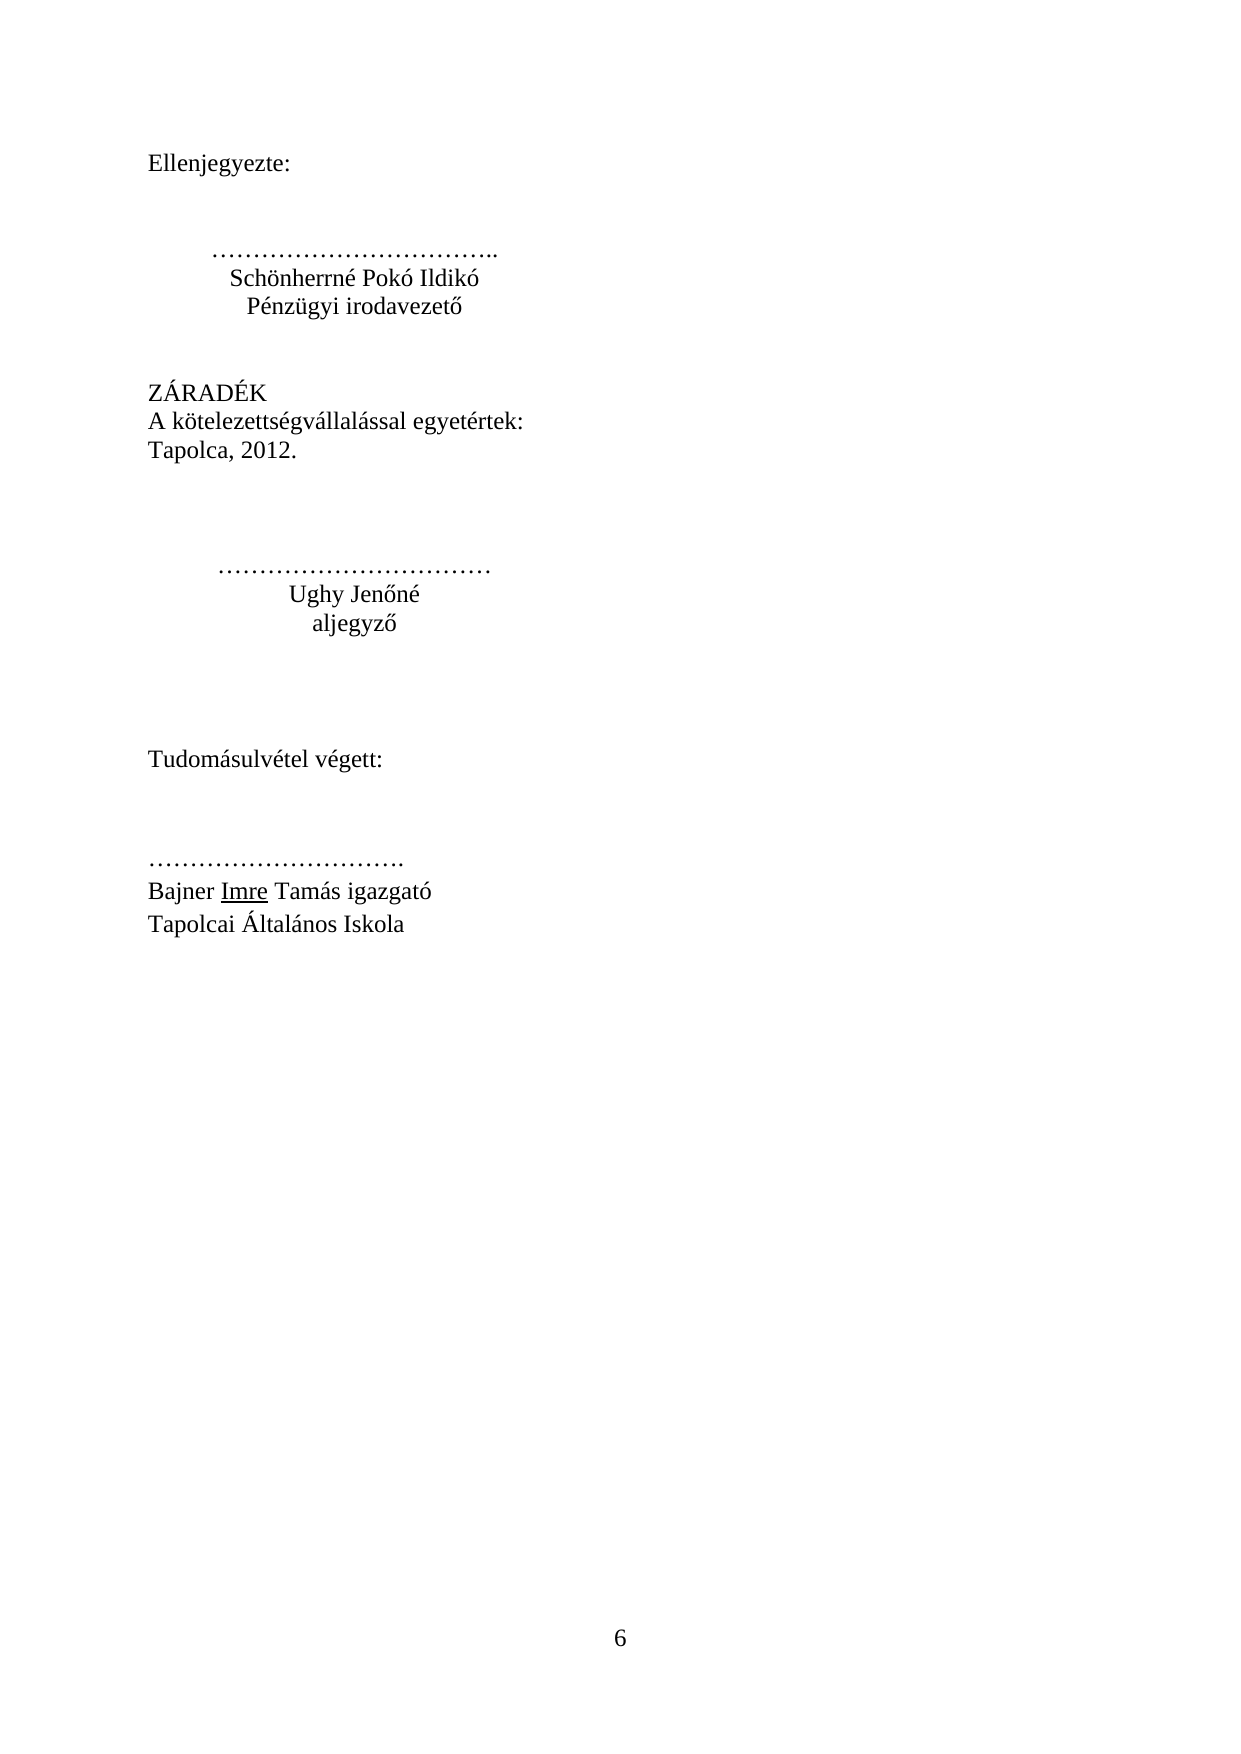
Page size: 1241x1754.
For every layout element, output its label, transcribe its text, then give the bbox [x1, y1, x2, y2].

text ZÁRADÉK [148, 378, 1093, 406]
text Ughy Jenőné [148, 579, 1093, 608]
text A kötelezettségvállalással egyetértek: [148, 406, 1093, 435]
text Tapolcai Általános Iskola [148, 909, 1093, 938]
text …………………………….. [148, 234, 1093, 263]
text Tudomásulvétel végett: [148, 744, 1093, 773]
text …………………………… [148, 550, 1093, 579]
text Tapolca, 2012. [148, 435, 1093, 464]
text Schönherrné Pokó Ildikó [148, 263, 1093, 291]
text Bajner Imre Tamás igazgató [148, 876, 1093, 905]
text aljegyző [148, 608, 1093, 636]
text Pénzügyi irodavezető [148, 291, 1093, 320]
text Ellenjegyezte: [148, 148, 1093, 176]
text …………………………. [148, 843, 1093, 872]
